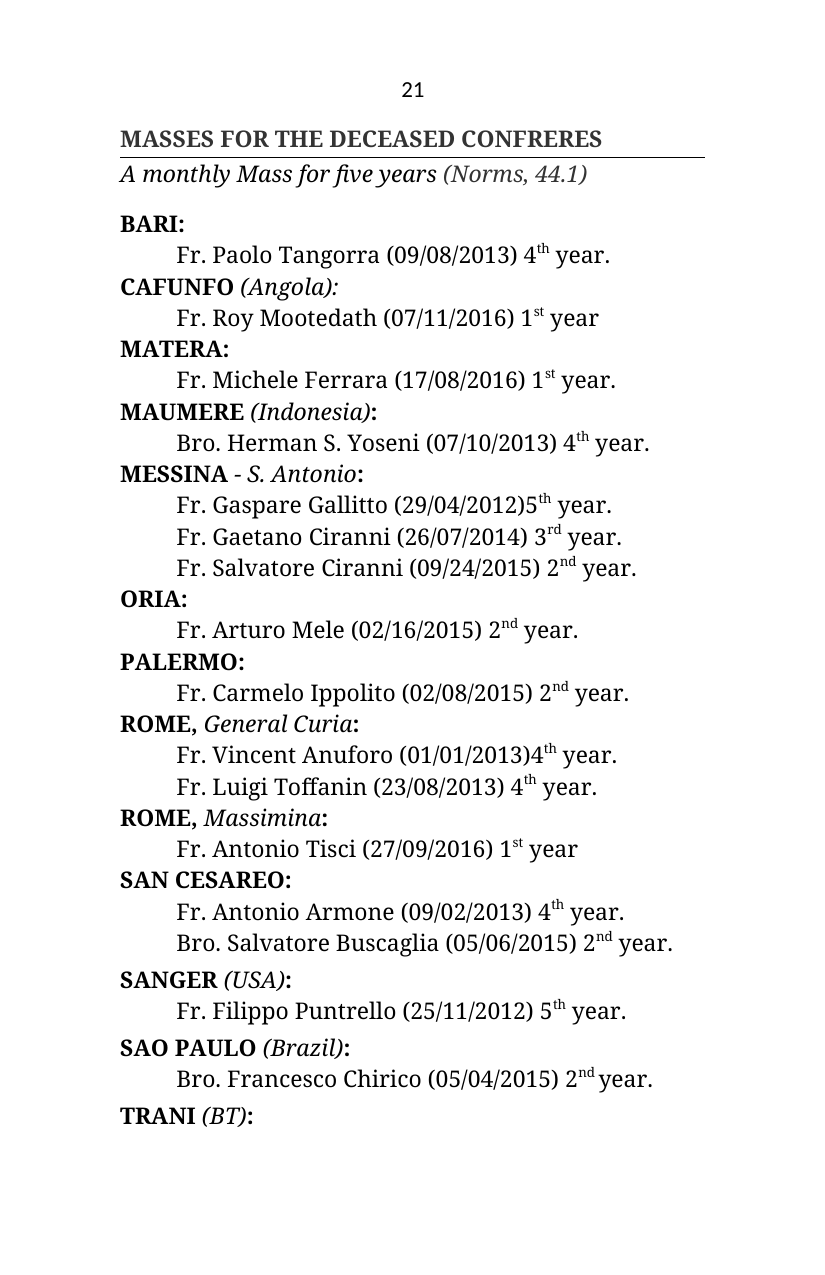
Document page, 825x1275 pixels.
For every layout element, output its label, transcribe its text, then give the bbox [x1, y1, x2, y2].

text MASSES FOR THE DECEASED CONFRERES [120, 123, 705, 157]
text Bro. Francesco Chirico (05/04/2015) 2nd year. [176, 1063, 705, 1094]
text Fr. Antonio Armone (09/02/2013) 4th year. [176, 896, 705, 927]
text ORIA: [120, 583, 705, 614]
text Fr. Antonio Tisci (27/09/2016) 1st year [176, 833, 705, 864]
text Fr. Roy Mootedath (07/11/2016) 1st year [176, 302, 705, 333]
text MESSINA - S. Antonio: [120, 458, 705, 489]
text BARI: [120, 208, 705, 239]
text Fr. Arturo Mele (02/16/2015) 2nd year. [176, 614, 705, 646]
text Bro. Salvatore Buscaglia (05/06/2015) 2nd year. [120, 927, 705, 958]
text ROME, Massimina: [120, 802, 705, 833]
text ROME, General Curia: [120, 708, 711, 739]
text Fr. Salvatore Ciranni (09/24/2015) 2nd year. [176, 552, 705, 583]
text SAO PAULO (Brazil): [120, 1032, 705, 1063]
text MATERA: [120, 333, 705, 364]
text Fr. Paolo Tangorra (09/08/2013) 4th year. [176, 239, 705, 271]
text Fr. Carmelo Ippolito (02/08/2015) 2nd year. [176, 677, 705, 708]
text A monthly Mass for five years (Norms, 44.1) [120, 158, 705, 189]
text SANGER (USA): [120, 964, 705, 995]
text Bro. Herman S. Yoseni (07/10/2013) 4th year. [176, 427, 720, 458]
text Fr. Vincent Anuforo (01/01/2013)4th year. [176, 739, 711, 771]
text TRANI (BT): [120, 1100, 705, 1132]
text CAFUNFO (Angola): [120, 271, 705, 302]
text Fr. Filippo Puntrello (25/11/2012) 5th year. [176, 995, 705, 1026]
text Fr. Gaspare Gallitto (29/04/2012)5th year. [176, 489, 705, 521]
text Fr. Luigi Toffanin (23/08/2013) 4th year. [176, 771, 705, 802]
text MAUMERE (Indonesia): [120, 396, 720, 427]
text SAN CESAREO: [120, 864, 705, 896]
text Fr. Gaetano Ciranni (26/07/2014) 3rd year. [176, 521, 705, 552]
text PALERMO: [120, 646, 705, 677]
text Fr. Michele Ferrara (17/08/2016) 1st year. [176, 364, 705, 396]
